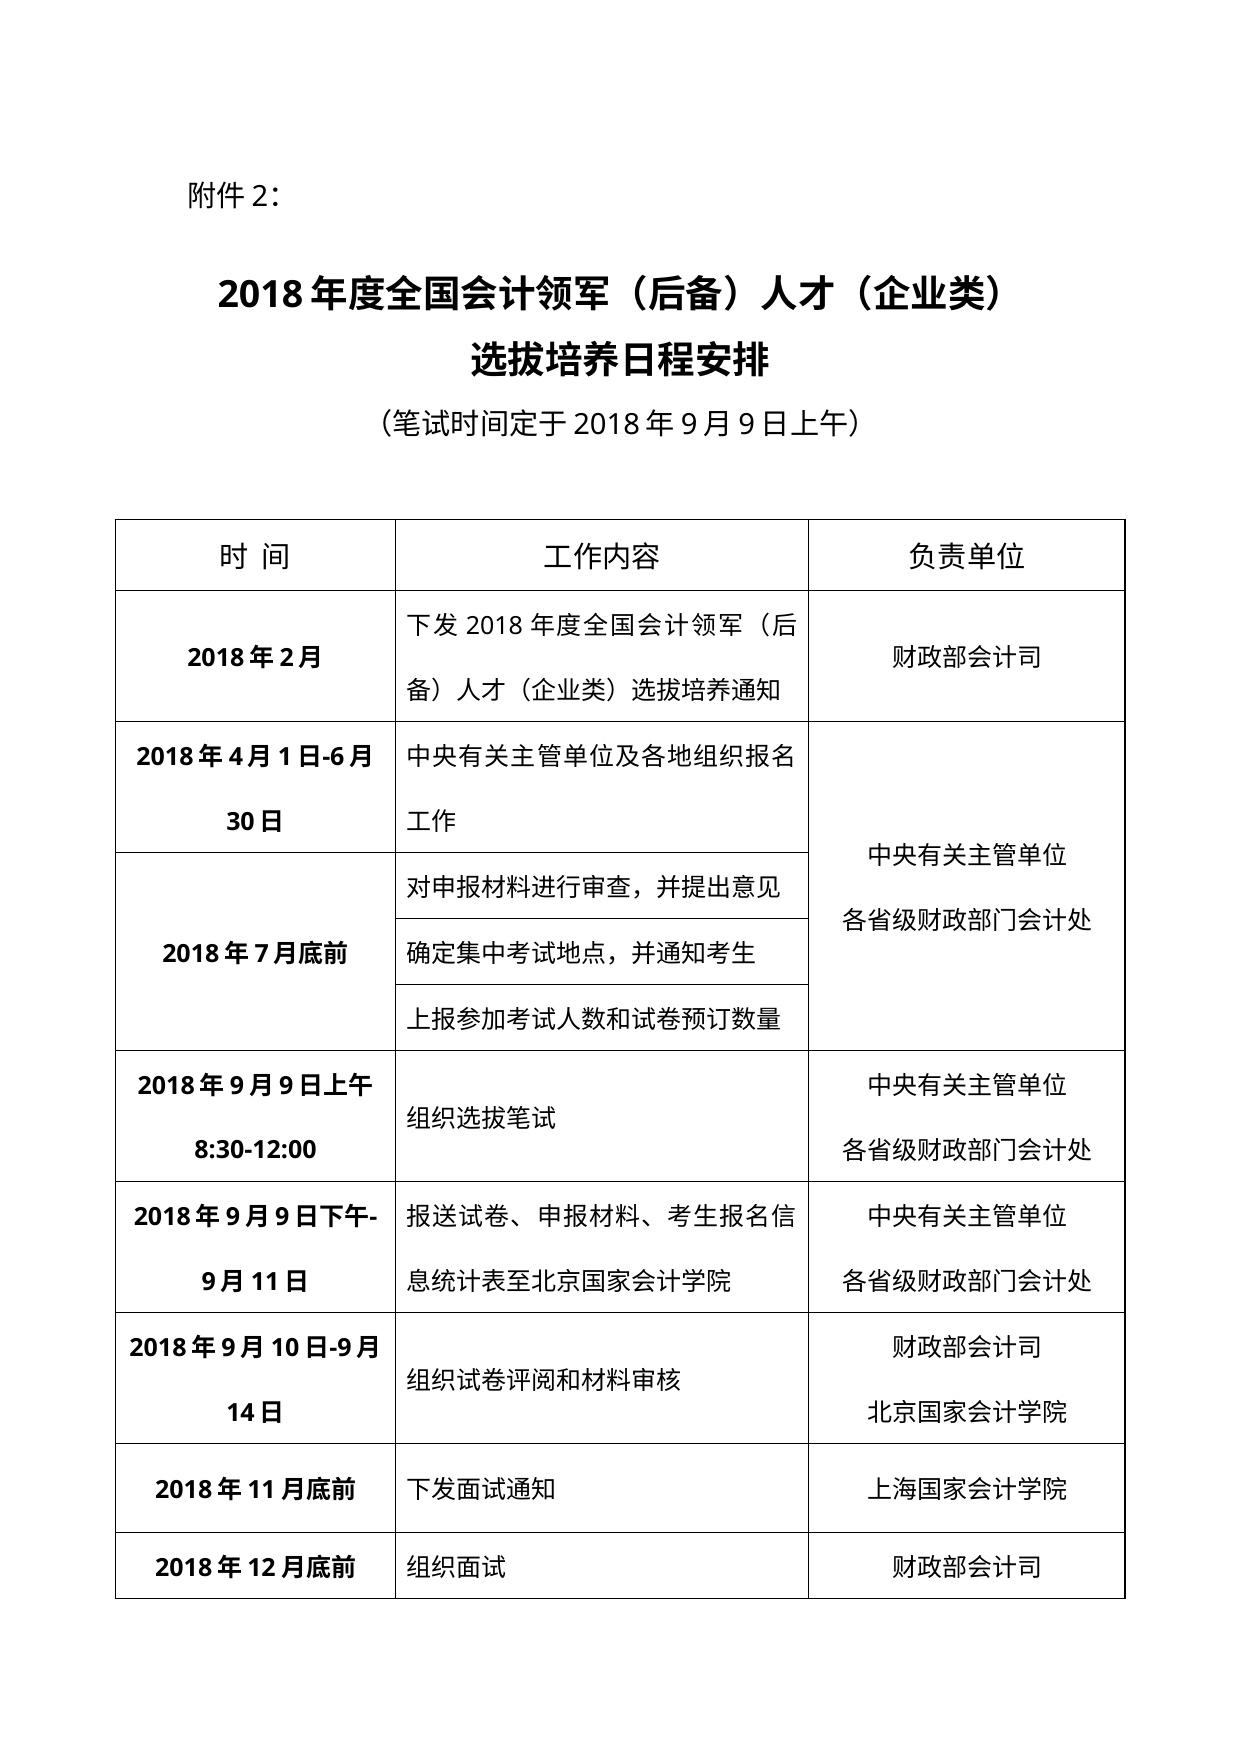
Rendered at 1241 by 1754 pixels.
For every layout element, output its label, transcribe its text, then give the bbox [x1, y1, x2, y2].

table_cell 组织试卷评阅和材料审核 [396, 1313, 808, 1443]
table_cell 中央有关主管单位 各省级财政部门会计处 [809, 1051, 1124, 1181]
table_cell 报送试卷、申报材料、考生报名信息统计表至北京国家会计学院 [396, 1182, 808, 1312]
table_cell 中央有关主管单位及各地组织报名工作 [396, 722, 808, 852]
table_cell 上海国家会计学院 [809, 1444, 1124, 1532]
table_cell 2018年9月10日-9月14日 [116, 1313, 395, 1443]
table_cell 组织面试 [396, 1533, 808, 1598]
table_cell 财政部会计司 北京国家会计学院 [809, 1313, 1124, 1443]
table_cell 2018年11月底前 [116, 1444, 395, 1532]
table_header 时 间 [116, 520, 395, 590]
table_cell 2018年4月1日- [116, 722, 395, 852]
table_cell 上报参加考试人数和试卷预订数量 [396, 985, 808, 1050]
table_header 负责单位 [809, 520, 1124, 590]
table_cell 2018年9月9日上午 8:30-12:00 [116, 1051, 395, 1181]
table_cell 中央有关主管单位 各省级财政部门会计处 [809, 1182, 1124, 1312]
table_cell 确定集中考试地点，并通知考生 [396, 919, 808, 984]
text （笔试时间定于2018年9月9日上午） [187, 389, 1053, 454]
table_cell 下发2018年度全国会计领军（后备）人才（企业类）选拔培养通知 [396, 591, 808, 721]
text 选拔培养日程安排 [187, 324, 1053, 389]
table_cell 财政部会计司 [809, 591, 1124, 721]
table_cell 2018年9月9日下午-9月11日 [116, 1182, 395, 1312]
table_cell 中央有关主管单位 各省级财政部门会计处 [809, 722, 1124, 1050]
text 附件2： [187, 162, 1053, 227]
table_cell 2018年2月 [116, 591, 395, 721]
text 2018年度全国会计领军（后备）人才（企业类） [187, 259, 1053, 324]
table_cell 下发面试通知 [396, 1444, 808, 1532]
table_cell 财政部会计司 上海国家会计学院 [809, 1533, 1124, 1598]
table_cell 组织选拔笔试 [396, 1051, 808, 1181]
table_header 工作内容 [396, 520, 808, 590]
table_cell 2018年7月底前 [116, 853, 395, 1050]
table_cell 2018年12月底前 [116, 1533, 395, 1598]
table_cell 对申报材料进行审查，并提出意见 [396, 853, 808, 918]
